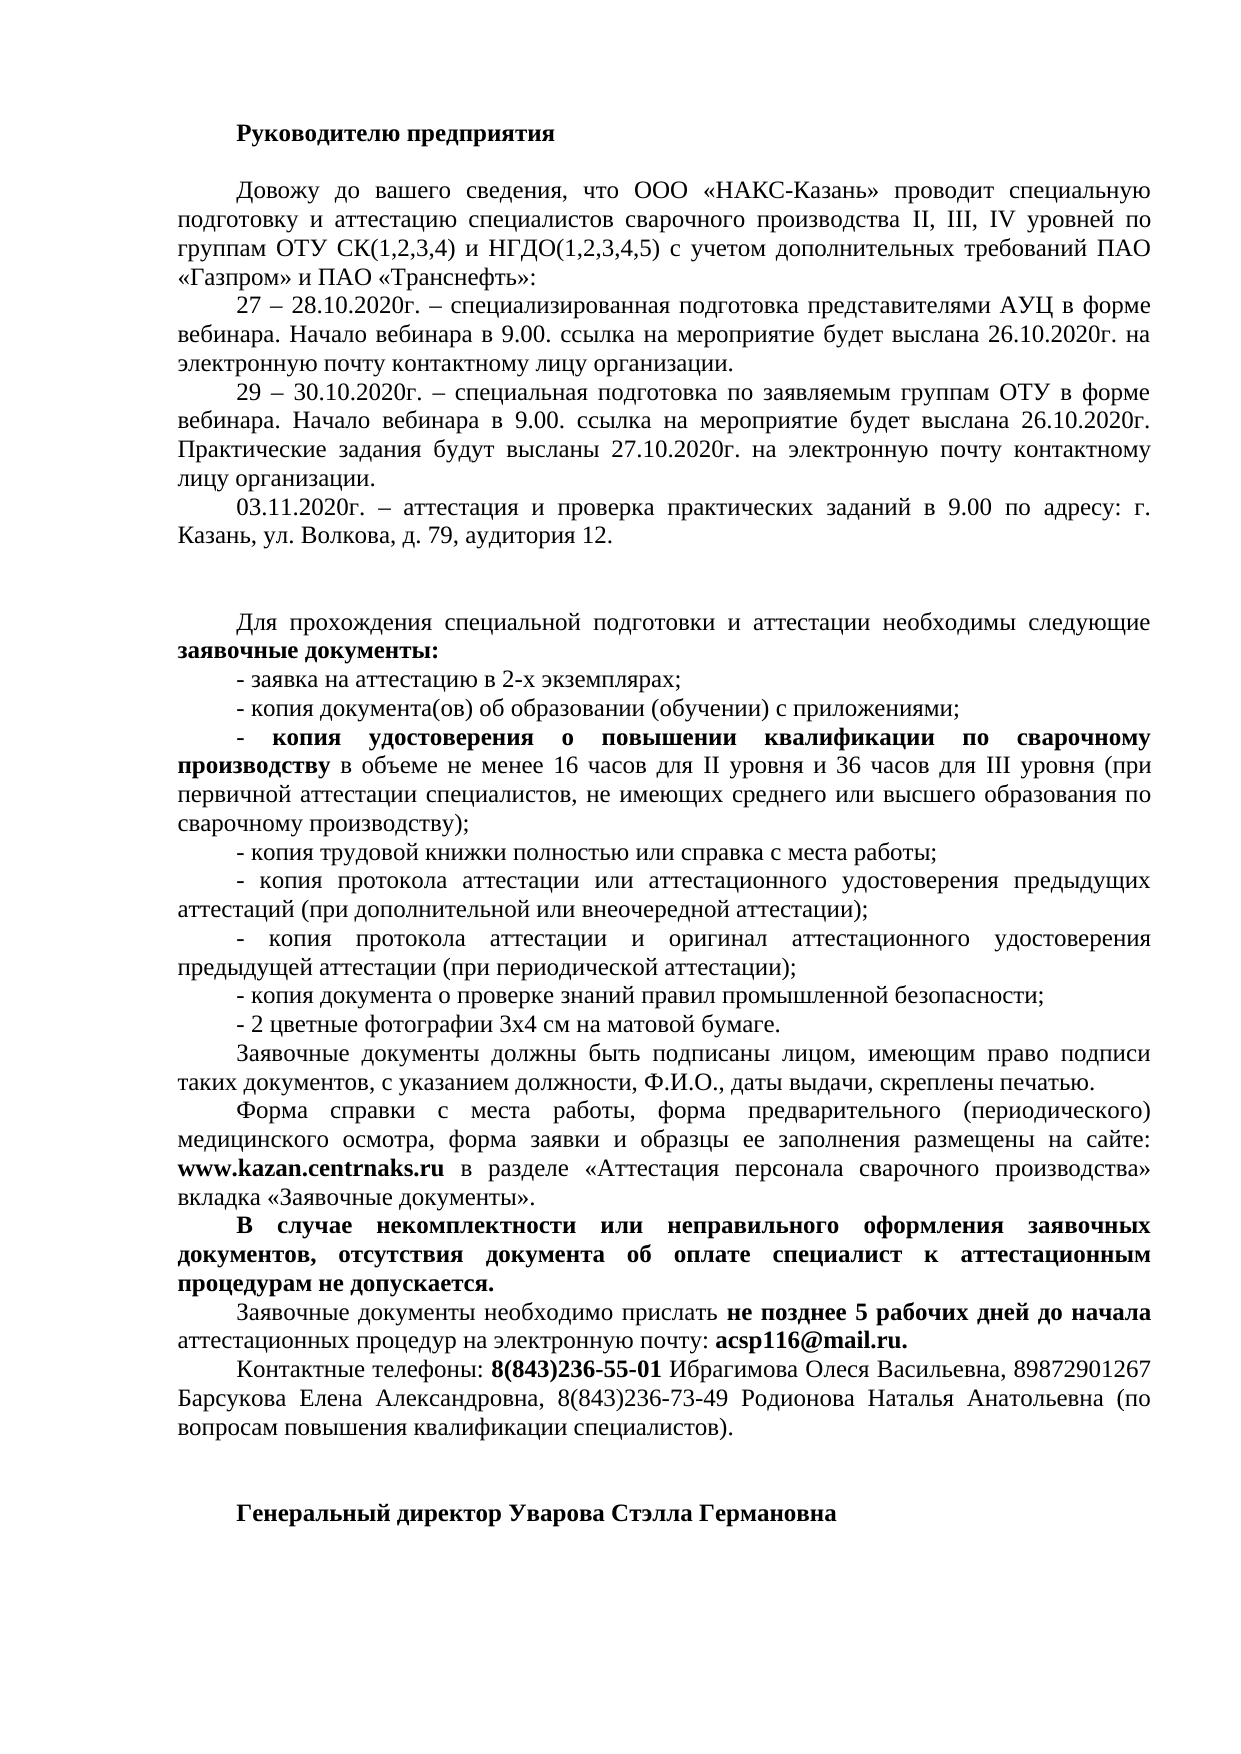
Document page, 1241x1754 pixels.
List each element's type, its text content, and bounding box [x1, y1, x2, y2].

text - копия протокола аттестации или аттестационного удостоверения предыдущих аттестаций (при дополнительной или внеочередной аттестации); [177, 866, 1152, 923]
text Контактные телефоны: 8(843)236-55-01 Ибрагимова Олеся Васильевна, 89872901267 Барсукова Елена Александровна, 8(843)236-73-49 Родионова Наталья Анатольевна (по вопросам повышения квалификации специалистов). [177, 1354, 1152, 1441]
text Заявочные документы необходимо прислать не позднее 5 рабочих дней до начала аттестационных процедур на электронную почту: acsp116@mail.ru. [177, 1297, 1152, 1354]
text Руководителю предприятия [177, 118, 1152, 147]
text 03.11.2020г. – аттестация и проверка практических заданий в 9.00 по адресу: г. Казань, ул. Волкова, д. 79, аудитория 12. [177, 492, 1152, 549]
text Заявочные документы должны быть подписаны лицом, имеющим право подписи таких документов, с указанием должности, Ф.И.О., даты выдачи, скреплены печатью. [177, 1038, 1152, 1096]
text - заявка на аттестацию в 2-х экземплярах; [177, 664, 1152, 693]
text - копия удостоверения о повышении квалификации по сварочному производству в объеме не менее 16 часов для II уровня и 36 часов для III уровня (при первичной аттестации специалистов, не имеющих среднего или высшего образования по сварочному производству); [177, 722, 1152, 837]
text - 2 цветные фотографии 3х4 см на матовой бумаге. [177, 1009, 1152, 1038]
text - копия документа о проверке знаний правил промышленной безопасности; [177, 981, 1152, 1009]
text Довожу до вашего сведения, что ООО «НАКС-Казань» проводит специальную подготовку и аттестацию специалистов сварочного производства II, III, IV уровней по группам ОТУ СК(1,2,3,4) и НГДО(1,2,3,4,5) с учетом дополнительных требований ПАО «Газпром» и ПАО «Транснефть»: [177, 176, 1152, 291]
text - копия протокола аттестации и оригинал аттестационного удостоверения предыдущей аттестации (при периодической аттестации); [177, 923, 1152, 981]
text Для прохождения специальной подготовки и аттестации необходимы следующие заявочные документы: [177, 607, 1152, 664]
text В случае некомплектности или неправильного оформления заявочных документов, отсутствия документа об оплате специалист к аттестационным процедурам не допускается. [177, 1211, 1152, 1297]
text - копия трудовой книжки полностью или справка с места работы; [177, 837, 1152, 866]
text Форма справки с места работы, форма предварительного (периодического) медицинского осмотра, форма заявки и образцы ее заполнения размещены на сайте: www.kazan.centrnaks.ru в разделе «Аттестация персонала сварочного производства» вкладка «Заявочные документы». [177, 1096, 1152, 1211]
text 29 – 30.10.2020г. – специальная подготовка по заявляемым группам ОТУ в форме вебинара. Начало вебинара в 9.00. ссылка на мероприятие будет выслана 26.10.2020г. Практические задания будут высланы 27.10.2020г. на электронную почту контактному лицу организации. [177, 377, 1152, 492]
text 27 – 28.10.2020г. – специализированная подготовка представителями АУЦ в форме вебинара. Начало вебинара в 9.00. ссылка на мероприятие будет выслана 26.10.2020г. на электронную почту контактному лицу организации. [177, 291, 1152, 377]
text Генеральный директор Уварова Стэлла Германовна [177, 1498, 1152, 1527]
text - копия документа(ов) об образовании (обучении) с приложениями; [177, 693, 1152, 722]
